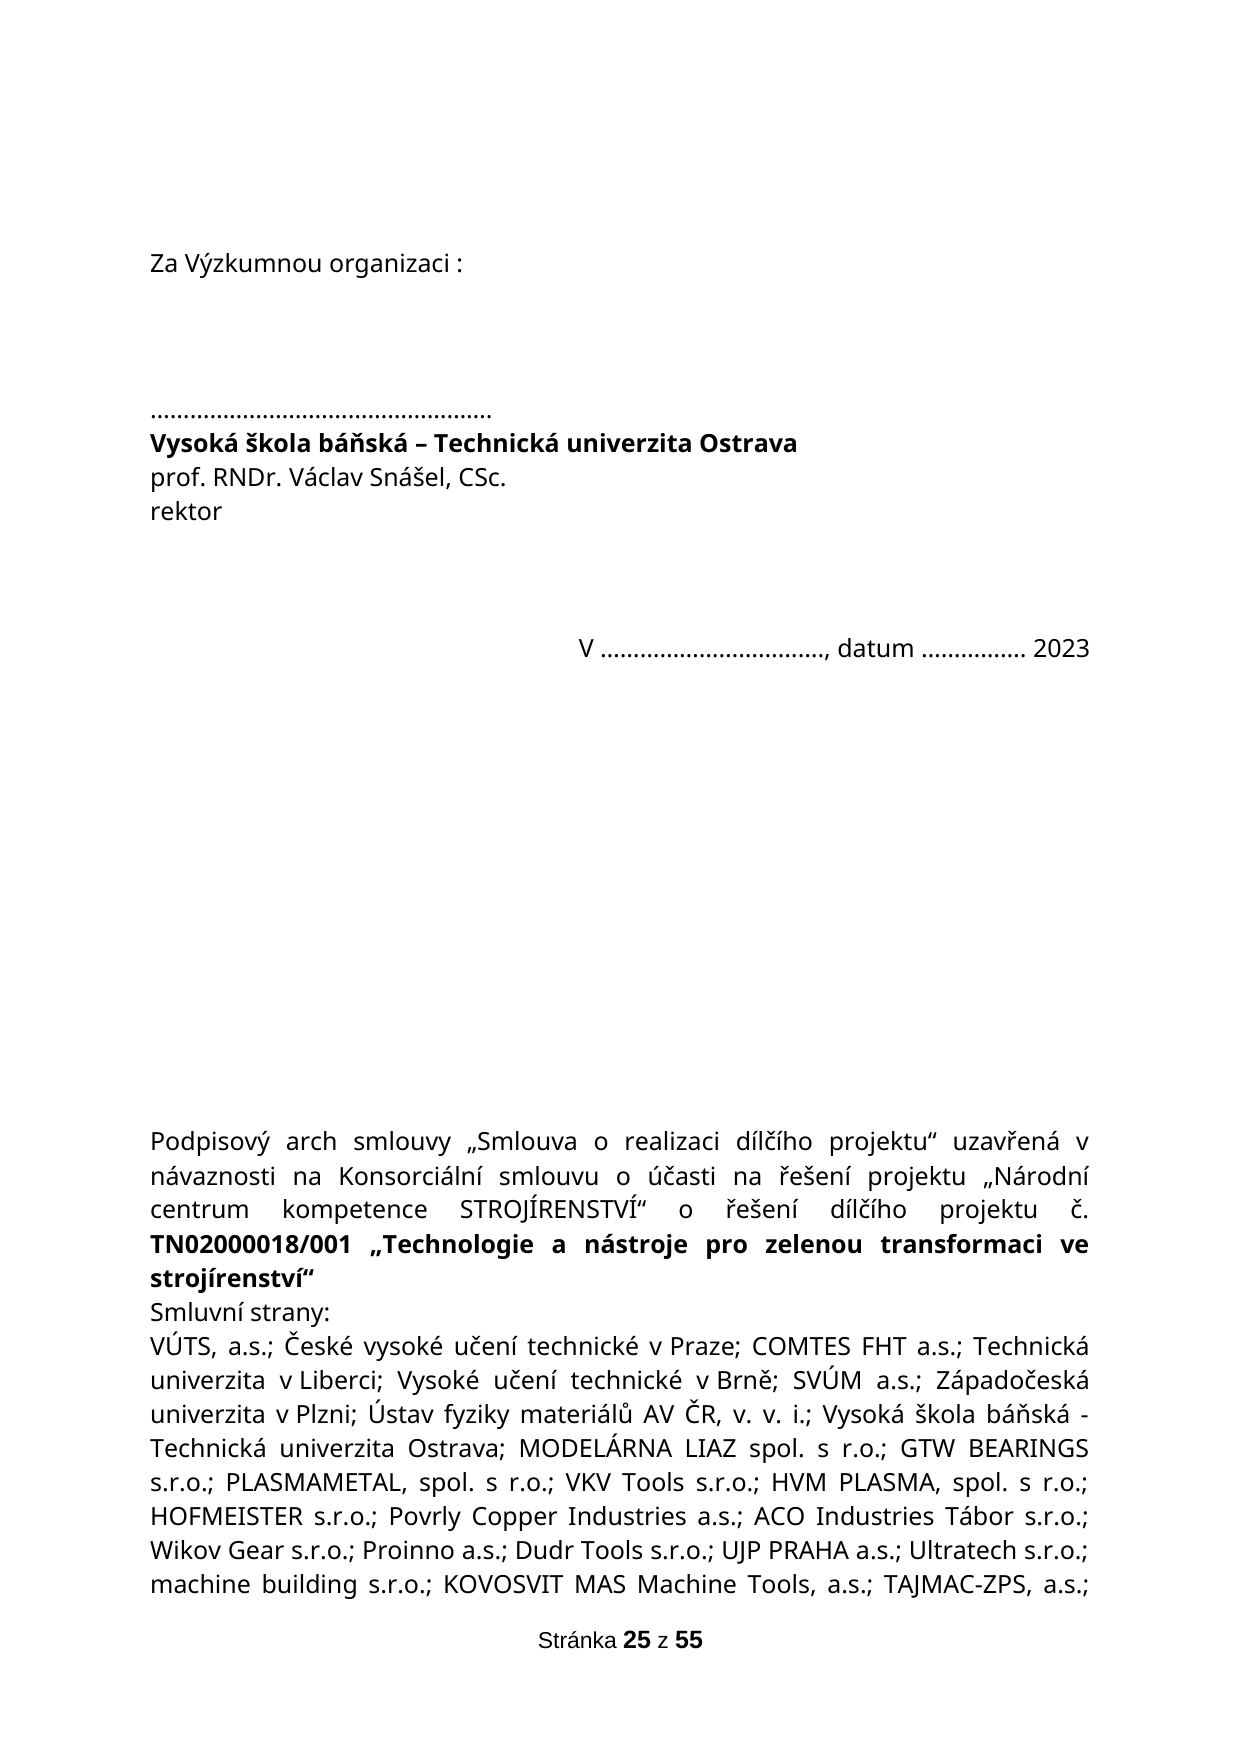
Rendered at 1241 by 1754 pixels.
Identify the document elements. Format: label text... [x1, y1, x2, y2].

list Podpisový arch smlouvy „Smlouva o realizaci dílčího projektu“ uzavřená v návaznosti na Konsorciální smlouvu o účasti na řešení projektu „Národní centrum kompetence STROJÍRENSTVÍ“ o řešení dílčího projektu č. TN02000018/001 „Technologie a nástroje pro zelenou transformaci ve strojírenství“ [150, 1124, 1090, 1294]
text Vysoká škola báňská – Technická univerzita Ostrava [150, 426, 1090, 460]
text V ……………………………., datum ……………. 2023 [150, 630, 1090, 664]
text rektor [150, 494, 1090, 528]
list Smluvní strany: [150, 1294, 1090, 1328]
text prof. RNDr. Václav Snášel, CSc. [150, 460, 1090, 494]
text ……………………………………………. [150, 392, 1090, 426]
text Za Výzkumnou organizaci : [150, 245, 1090, 279]
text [150, 1328, 1090, 1601]
